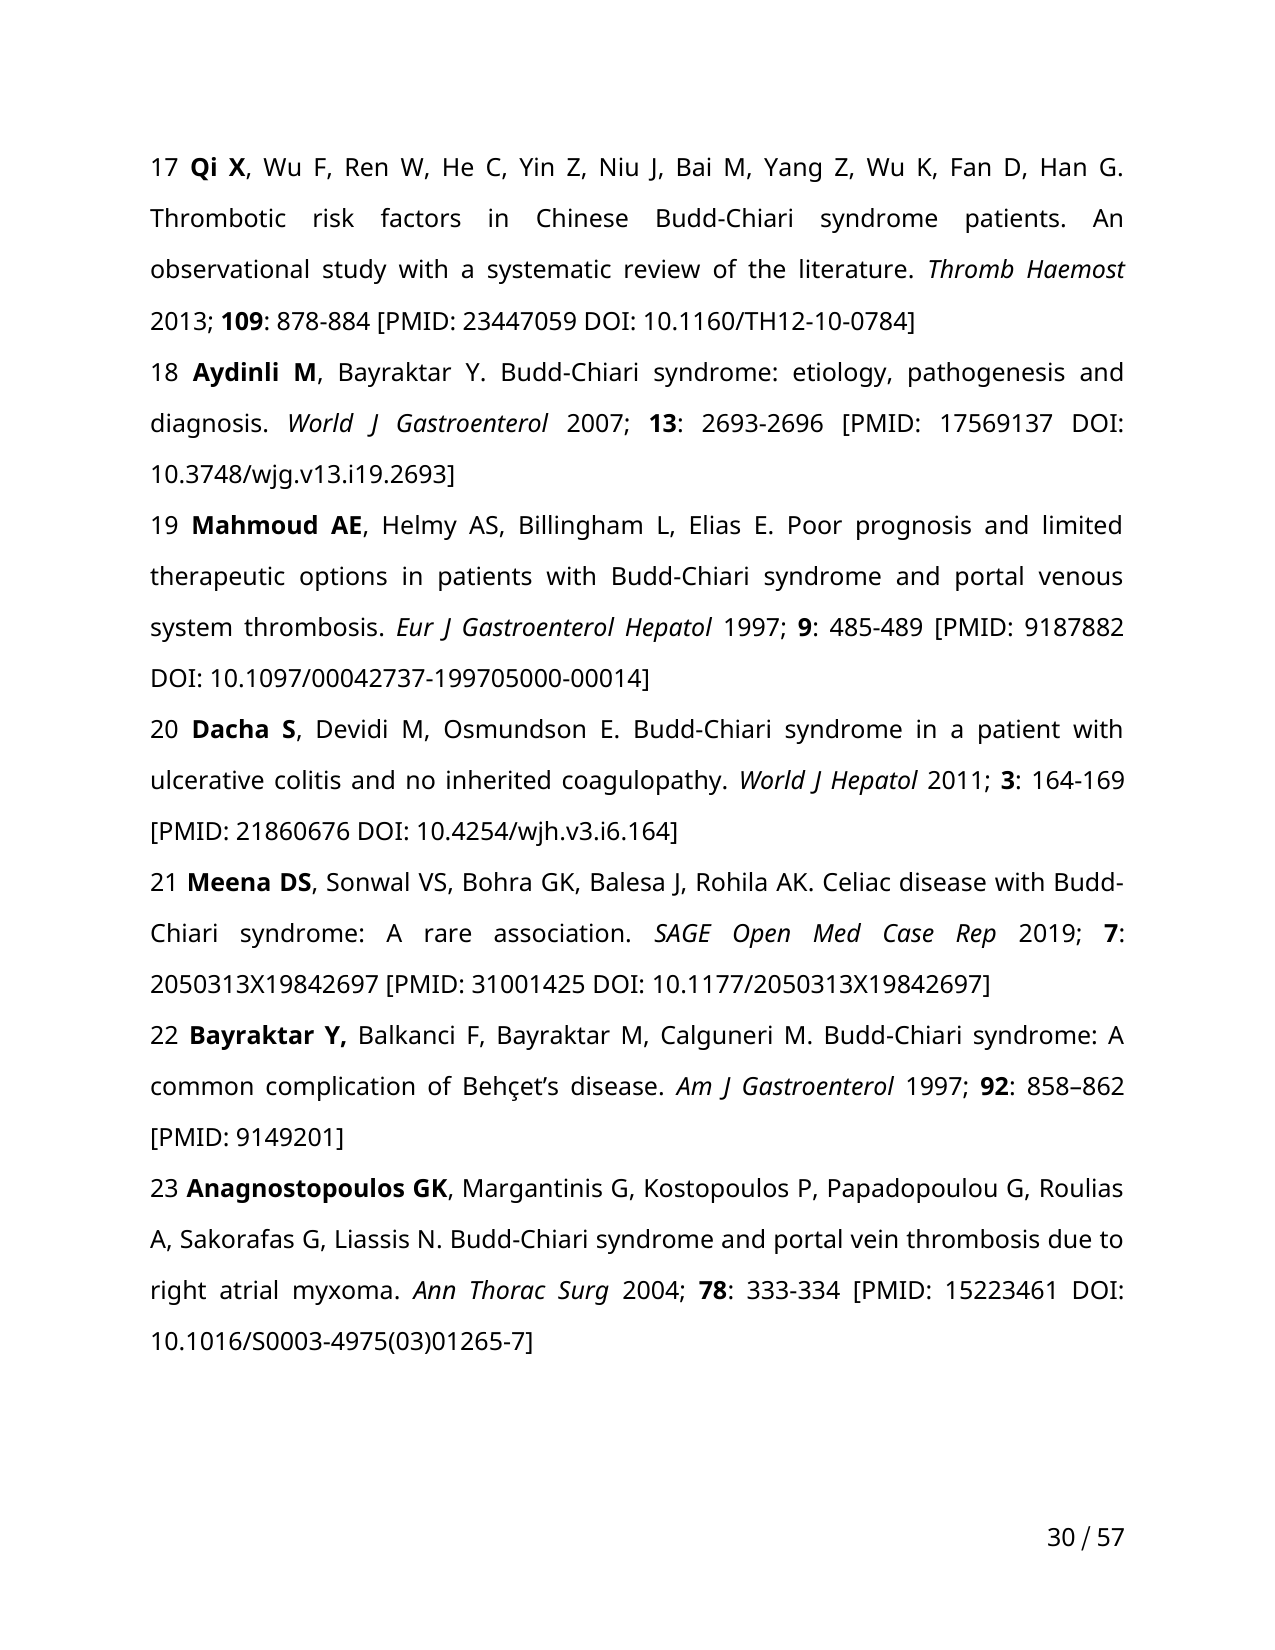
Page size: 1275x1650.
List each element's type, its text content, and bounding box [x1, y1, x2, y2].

text 22 Bayraktar Y, Balkanci F, Bayraktar M, Calguneri M. Budd-Chiari syndrome: A common complication of Behçet’s disease. Am J Gastroenterol 1997; 92: 858–862 [PMID: 9149201] [150, 1018, 1125, 1154]
text 19 Mahmoud AE, Helmy AS, Billingham L, Elias E. Poor prognosis and limited therapeutic options in patients with Budd-Chiari syndrome and portal venous system thrombosis. Eur J Gastroenterol Hepatol 1997; 9: 485-489 [PMID: 9187882 DOI: 10.1097/00042737-199705000-00014] [150, 507, 1125, 694]
text 17 Qi X, Wu F, Ren W, He C, Yin Z, Niu J, Bai M, Yang Z, Wu K, Fan D, Han G. Thrombotic risk factors in Chinese Budd-Chiari syndrome patients. An observational study with a systematic review of the literature. Thromb Haemost 2013; 109: 878-884 [PMID: 23447059 DOI: 10.1160/TH12-10-0784] [150, 150, 1125, 337]
text 18 Aydinli M, Bayraktar Y. Budd-Chiari syndrome: etiology, pathogenesis and diagnosis. World J Gastroenterol 2007; 13: 2693-2696 [PMID: 17569137 DOI: 10.3748/wjg.v13.i19.2693] [150, 354, 1125, 490]
text 21 Meena DS, Sonwal VS, Bohra GK, Balesa J, Rohila AK. Celiac disease with Budd-Chiari syndrome: A rare association. SAGE Open Med Case Rep 2019; 7: 2050313X19842697 [PMID: 31001425 DOI: 10.1177/2050313X19842697] [150, 864, 1125, 1001]
text 20 Dacha S, Devidi M, Osmundson E. Budd-Chiari syndrome in a patient with ulcerative colitis and no inherited coagulopathy. World J Hepatol 2011; 3: 164-169 [PMID: 21860676 DOI: 10.4254/wjh.v3.i6.164] [150, 711, 1125, 848]
text 23 Anagnostopoulos GK, Margantinis G, Kostopoulos P, Papadopoulou G, Roulias A, Sakorafas G, Liassis N. Budd-Chiari syndrome and portal vein thrombosis due to right atrial myxoma. Ann Thorac Surg 2004; 78: 333-334 [PMID: 15223461 DOI: 10.1016/S0003-4975(03)01265-7] [150, 1171, 1125, 1358]
